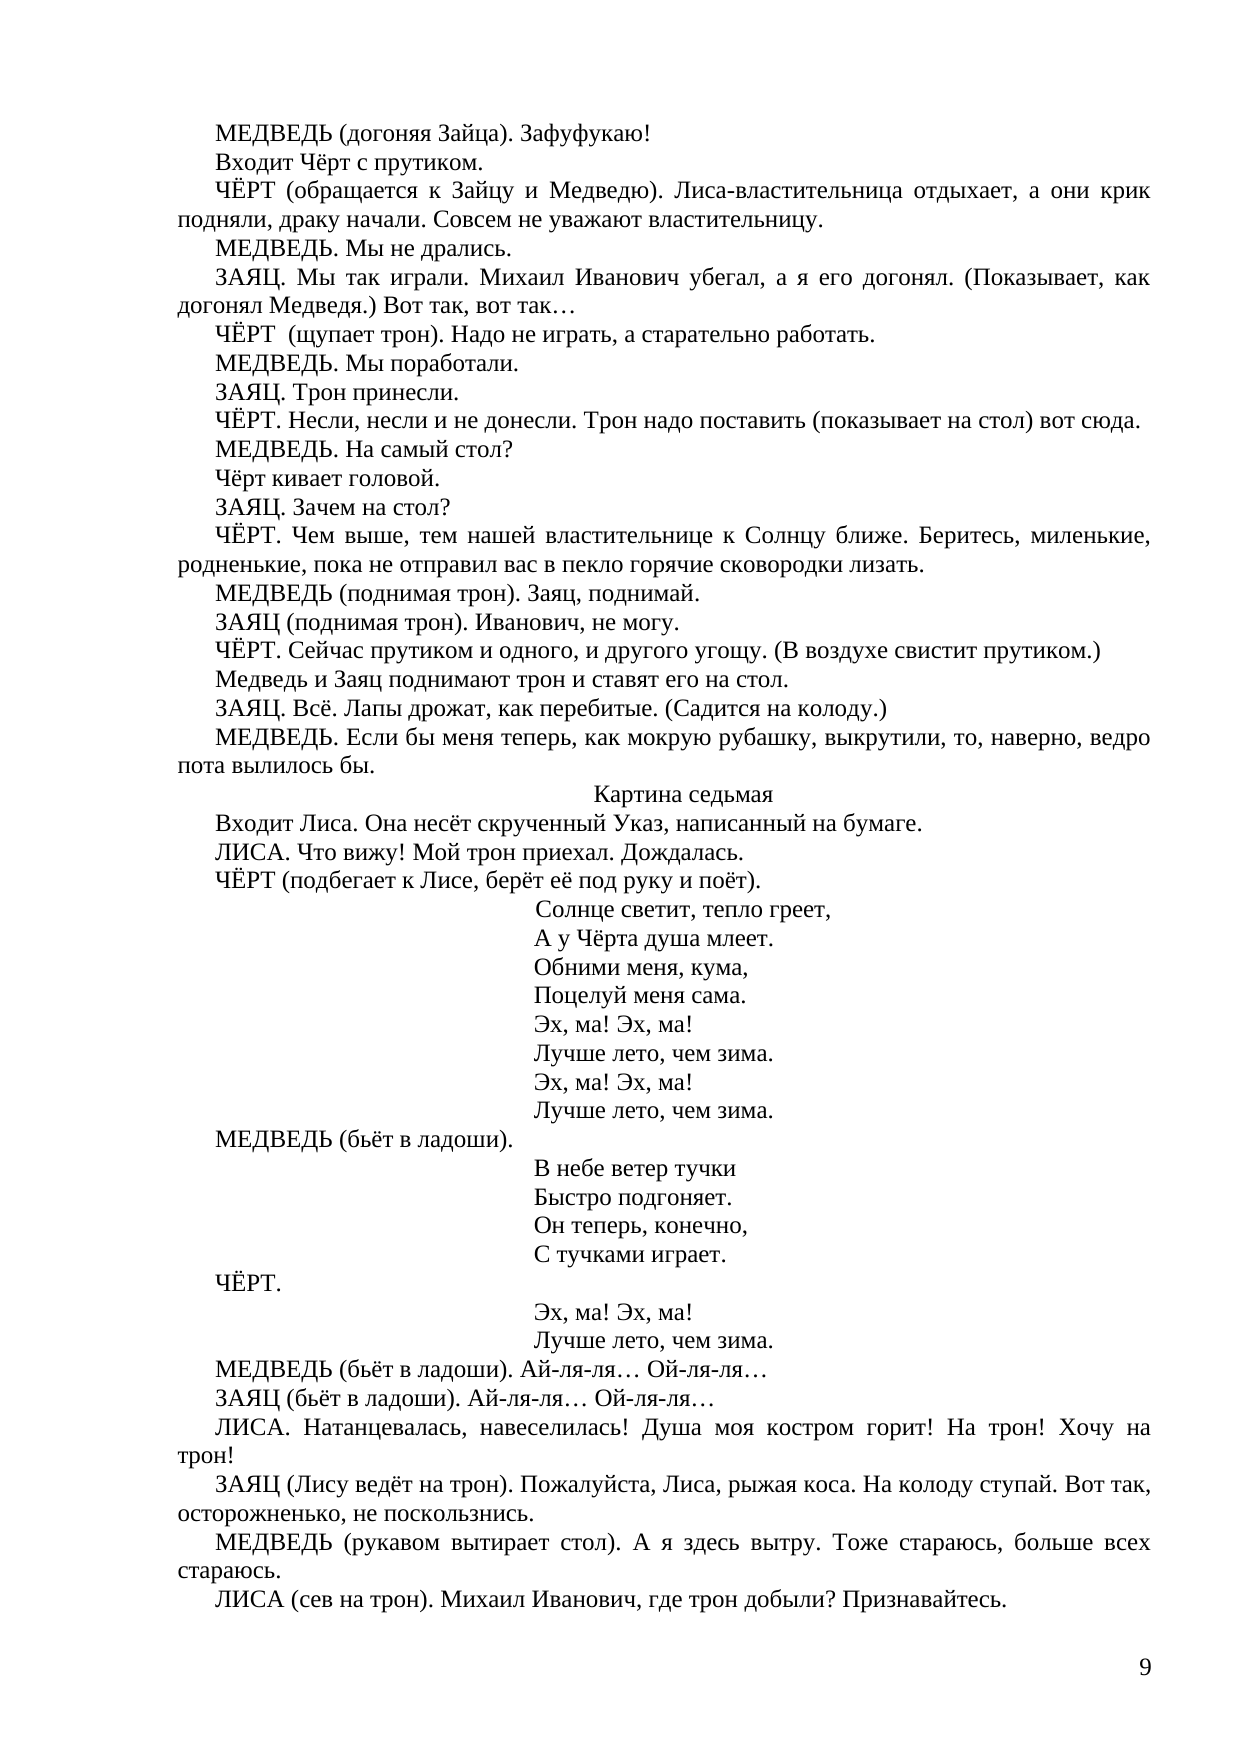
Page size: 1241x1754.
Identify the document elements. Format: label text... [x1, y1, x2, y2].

text ЧЁРТ (подбегает к Лисе, берёт её под руку и поёт). [177, 866, 1152, 894]
text МЕДВЕДЬ. На самый стол? [177, 434, 1152, 463]
text ЗАЯЦ. Мы так играли. Михаил Иванович убегал, а я его догонял. (Показывает, как догонял Медведя.) Вот так, вот так… [177, 262, 1152, 319]
text Он теперь, конечно, [177, 1211, 1152, 1239]
text ЧЁРТ. Несли, несли и не донесли. Трон надо поставить (показывает на стол) вот сюда. [177, 406, 1152, 434]
text ЛИСА. Что вижу! Мой трон приехал. Дождалась. [177, 837, 1152, 866]
text Быстро подгоняет. [177, 1182, 1152, 1211]
text ЗАЯЦ. Зачем на стол? [177, 492, 1152, 521]
text Входит Лиса. Она несёт скрученный Указ, написанный на бумаге. [177, 808, 1152, 837]
text Обними меня, кума, [177, 952, 1152, 981]
text ЗАЯЦ. Трон принесли. [177, 377, 1152, 406]
text В небе ветер тучки [177, 1153, 1152, 1182]
text ЛИСА (сев на трон). Михаил Иванович, где трон добыли? Признавайтесь. [177, 1584, 1152, 1613]
text ЗАЯЦ (бьёт в ладоши). Ай-ля-ля… Ой-ля-ля… [177, 1383, 1152, 1412]
text ЗАЯЦ (Лису ведёт на трон). Пожалуйста, Лиса, рыжая коса. На колоду ступай. Вот так, осторожненько, не поскользнись. [177, 1469, 1152, 1527]
text Эх, ма! Эх, ма! [177, 1297, 1152, 1326]
text МЕДВЕДЬ. Мы не дрались. [177, 233, 1152, 262]
text МЕДВЕДЬ (поднимая трон). Заяц, поднимай. [177, 578, 1152, 607]
text А у Чёрта душа млеет. [177, 923, 1152, 952]
text ЛИСА. Натанцевалась, навеселилась! Душа моя костром горит! На трон! Хочу на трон! [177, 1412, 1152, 1469]
text Лучше лето, чем зима. [177, 1096, 1152, 1124]
text Входит Чёрт с прутиком. [177, 147, 1152, 176]
text Эх, ма! Эх, ма! [177, 1009, 1152, 1038]
text МЕДВЕДЬ (бьёт в ладоши). Ай-ля-ля… Ой-ля-ля… [177, 1354, 1152, 1383]
text Лучше лето, чем зима. [177, 1038, 1152, 1067]
text МЕДВЕДЬ. Мы поработали. [177, 348, 1152, 377]
text ЧЁРТ (щупает трон). Надо не играть, а старательно работать. [177, 319, 1152, 348]
text МЕДВЕДЬ (бьёт в ладоши). [177, 1124, 1152, 1153]
text Лучше лето, чем зима. [177, 1326, 1152, 1354]
text С тучками играет. [177, 1239, 1152, 1268]
text Поцелуй меня сама. [177, 981, 1152, 1009]
text Медведь и Заяц поднимают трон и ставят его на стол. [177, 664, 1152, 693]
text Солнце светит, тепло греет, [177, 894, 1152, 923]
text МЕДВЕДЬ. Если бы меня теперь, как мокрую рубашку, выкрутили, то, наверно, ведро пота вылилось бы. [177, 722, 1152, 779]
text ЧЁРТ. Чем выше, тем нашей властительнице к Солнцу ближе. Беритесь, миленькие, родненькие, пока не отправил вас в пекло горячие сковородки лизать. [177, 521, 1152, 578]
text ЧЁРТ. [177, 1268, 1152, 1297]
text ЧЁРТ (обращается к Зайцу и Медведю). Лиса-властительница отдыхает, а они крик подняли, драку начали. Совсем не уважают властительницу. [177, 176, 1152, 233]
text Чёрт кивает головой. [177, 463, 1152, 492]
text ЧЁРТ. Сейчас прутиком и одного, и другого угощу. (В воздухе свистит прутиком.) [177, 636, 1152, 664]
text Эх, ма! Эх, ма! [177, 1067, 1152, 1096]
text МЕДВЕДЬ (рукавом вытирает стол). А я здесь вытру. Тоже стараюсь, больше всех стараюсь. [177, 1527, 1152, 1584]
text ЗАЯЦ (поднимая трон). Иванович, не могу. [177, 607, 1152, 636]
text Картина седьмая [177, 779, 1152, 808]
text МЕДВЕДЬ (догоняя Зайца). Зафуфукаю! [177, 118, 1152, 147]
text ЗАЯЦ. Всё. Лапы дрожат, как перебитые. (Садится на колоду.) [177, 693, 1152, 722]
